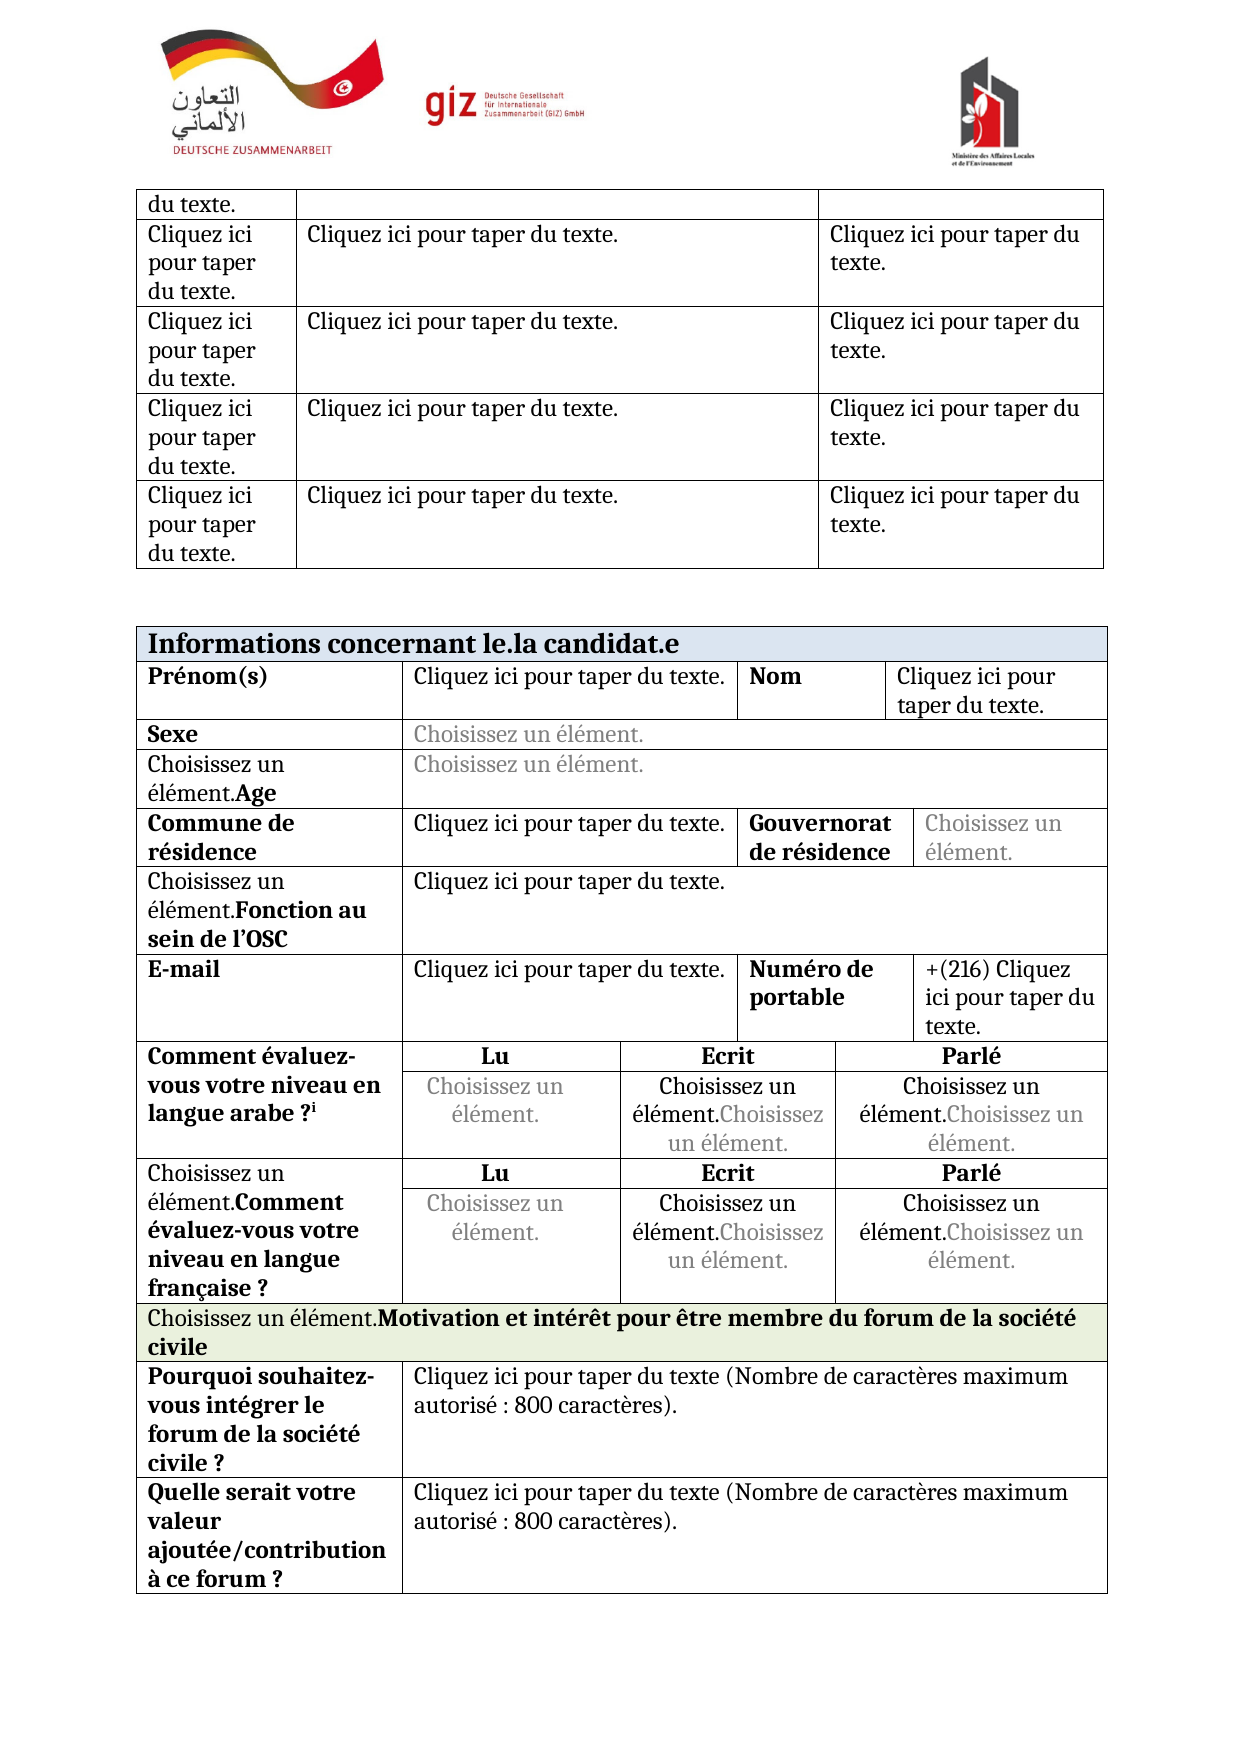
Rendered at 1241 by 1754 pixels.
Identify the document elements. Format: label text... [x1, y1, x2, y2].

table_cell Lu [403, 1159, 620, 1188]
table_cell Ecrit [621, 1042, 835, 1071]
table_cell Pourquoi souhaitez-vous intégrer le forum de la société civile ? [137, 1362, 402, 1477]
table_cell Gouvernorat de résidence [738, 809, 913, 866]
table_cell Lu [403, 1042, 620, 1071]
table_cell Commune de résidence [137, 809, 402, 866]
table_cell Quelle serait votre valeur ajoutée/contribution à ce forum ? [137, 1478, 402, 1593]
table_cell [403, 750, 1107, 808]
picture [147, 16, 692, 166]
table_cell Nom [738, 662, 885, 719]
table_cell Numéro de portable [738, 955, 913, 1041]
table_cell Comment évaluez-vous votre niveau en langue française ? [137, 1159, 402, 1303]
table_cell +(216) [914, 955, 1107, 1041]
table_cell Sexe [137, 720, 402, 749]
table_cell E-mail [137, 955, 402, 1041]
table_cell Age [137, 750, 402, 808]
picture [897, 0, 1075, 178]
table_header Informations concernant le.la candidat.e [137, 627, 1107, 661]
table_cell Parlé [836, 1159, 1107, 1188]
table_cell Prénom(s) [137, 662, 402, 719]
table_cell Comment évaluez-vous votre niveau en langue arabe ? [137, 1042, 402, 1158]
table_cell Ecrit [621, 1159, 835, 1188]
table_cell Fonction au sein de l’OSC [137, 867, 402, 953]
table_cell Parlé [836, 1042, 1107, 1071]
table_cell Motivation et intérêt pour être membre du forum de la société civile [137, 1304, 1107, 1361]
